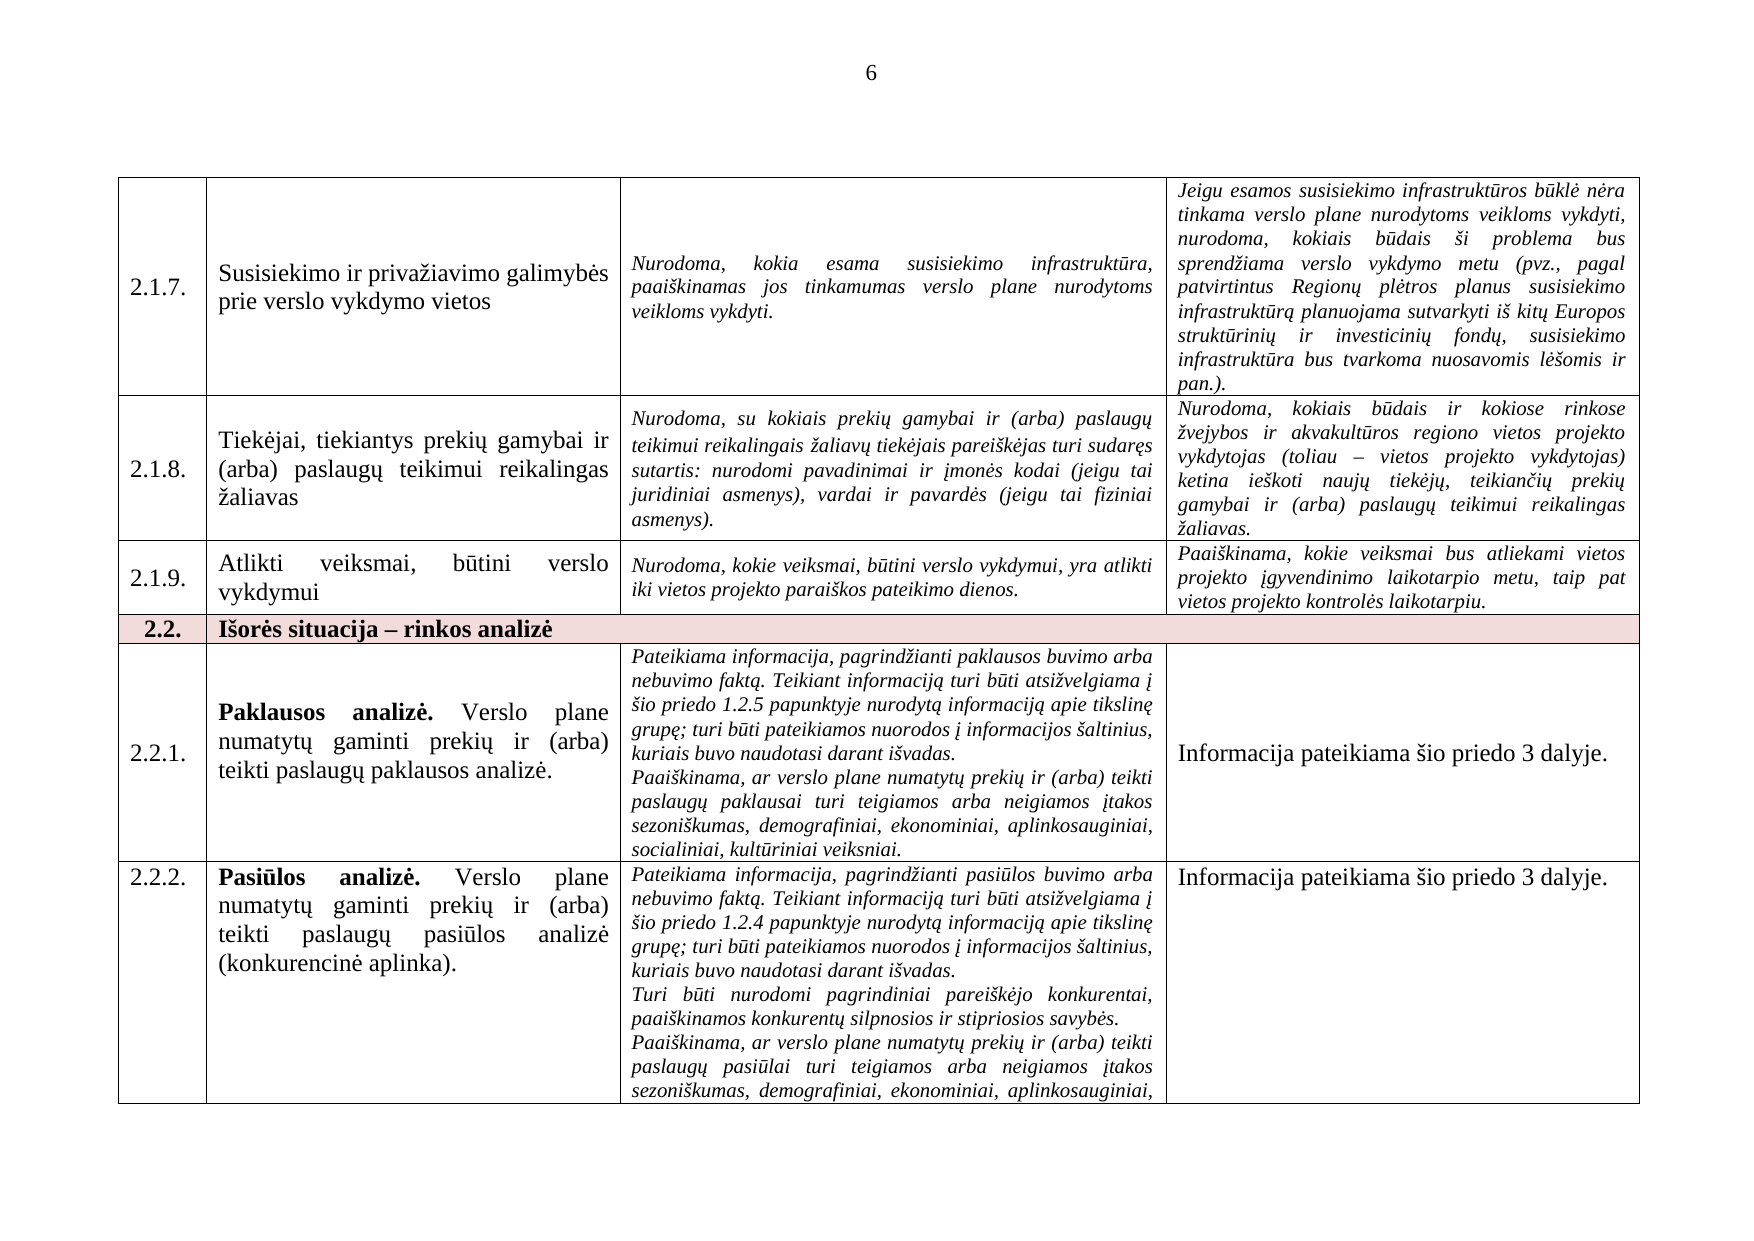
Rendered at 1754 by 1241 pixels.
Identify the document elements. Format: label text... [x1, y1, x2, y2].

table_cell 2.2.2. [119, 862, 206, 1102]
table_cell Susisiekimo ir privažiavimo galimybės prie verslo vykdymo vietos [207, 178, 620, 395]
table_cell Tiekėjai, tiekiantys prekių gamybai ir (arba) paslaugų teikimui reikalingas žaliavas [207, 396, 620, 540]
table_cell Nurodoma, kokia esama susisiekimo infrastruktūra, paaiškinamas jos tinkamumas verslo plane nurodytoms veikloms vykdyti. [621, 178, 1166, 395]
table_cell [621, 862, 1166, 1102]
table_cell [207, 862, 620, 1102]
table_cell Nurodoma, su kokiais prekių gamybai ir (arba) paslaugų teikimui reikalingais žaliavų tiekėjais pareiškėjas turi sudaręs sutartis: nurodomi pavadinimai ir įmonės kodai (jeigu tai juridiniai asmenys), vardai ir pavardės (jeigu tai fiziniai asmenys). [621, 396, 1166, 540]
table_cell Paaiškinama, kokie veiksmai bus atliekami vietos projekto įgyvendinimo laikotarpio metu, taip pat vietos projekto kontrolės laikotarpiu. [1167, 541, 1639, 613]
table_cell Paklausos analizė. Verslo plane numatytų gaminti prekių ir (arba) teikti paslaugų paklausos analizė. [207, 644, 620, 861]
table_cell 2.2.1. [119, 644, 206, 861]
table_cell 2.1.7. [119, 178, 206, 395]
table_cell Pateikiama informacija, pagrindžianti paklausos buvimo arba nebuvimo faktą. Teikiant informaciją turi būti atsižvelgiama į šio priedo 1.2.5 papunktyje nurodytą informaciją apie tikslinę grupę; turi būti pateikiamos nuorodos į informacijos šaltinius, kuriais buvo naudotasi darant išvadas. Paaiškinama, ar verslo plane numatytų prekių ir (arba) teikti paslaugų paklausai turi teigiamos arba neigiamos įtakos sezoniškumas, demografiniai, ekonominiai, aplinkosauginiai, socialiniai, kultūriniai veiksniai. [621, 644, 1166, 861]
table_cell 2.1.9. [119, 541, 206, 613]
table_cell Nurodoma, kokie veiksmai, būtini verslo vykdymui, yra atlikti iki vietos projekto paraiškos pateikimo dienos. [621, 541, 1166, 613]
table_cell Nurodoma, kokiais būdais ir kokiose rinkose žvejybos ir akvakultūros regiono vietos projekto vykdytojas (toliau – vietos projekto vykdytojas) ketina ieškoti naujų tiekėjų, teikiančių prekių gamybai ir (arba) paslaugų teikimui reikalingas žaliavas. [1167, 396, 1639, 540]
table_cell Informacija pateikiama šio priedo 3 dalyje. [1167, 644, 1639, 861]
table_cell Jeigu esamos susisiekimo infrastruktūros būklė nėra tinkama verslo plane nurodytoms veikloms vykdyti, nurodoma, kokiais būdais ši problema bus sprendžiama verslo vykdymo metu (pvz., pagal patvirtintus Regionų plėtros planus susisiekimo infrastruktūrą planuojama sutvarkyti iš kitų Europos struktūrinių ir investicinių fondų, susisiekimo infrastruktūra bus tvarkoma nuosavomis lėšomis ir pan.). [1167, 178, 1639, 395]
table_cell 2.1.8. [119, 396, 206, 540]
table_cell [1167, 862, 1639, 1102]
table_cell Atlikti veiksmai, būtini verslo vykdymui [207, 541, 620, 613]
table_cell Išorės situacija – rinkos analizė [207, 615, 1639, 643]
table_cell 2.2. [119, 615, 206, 643]
